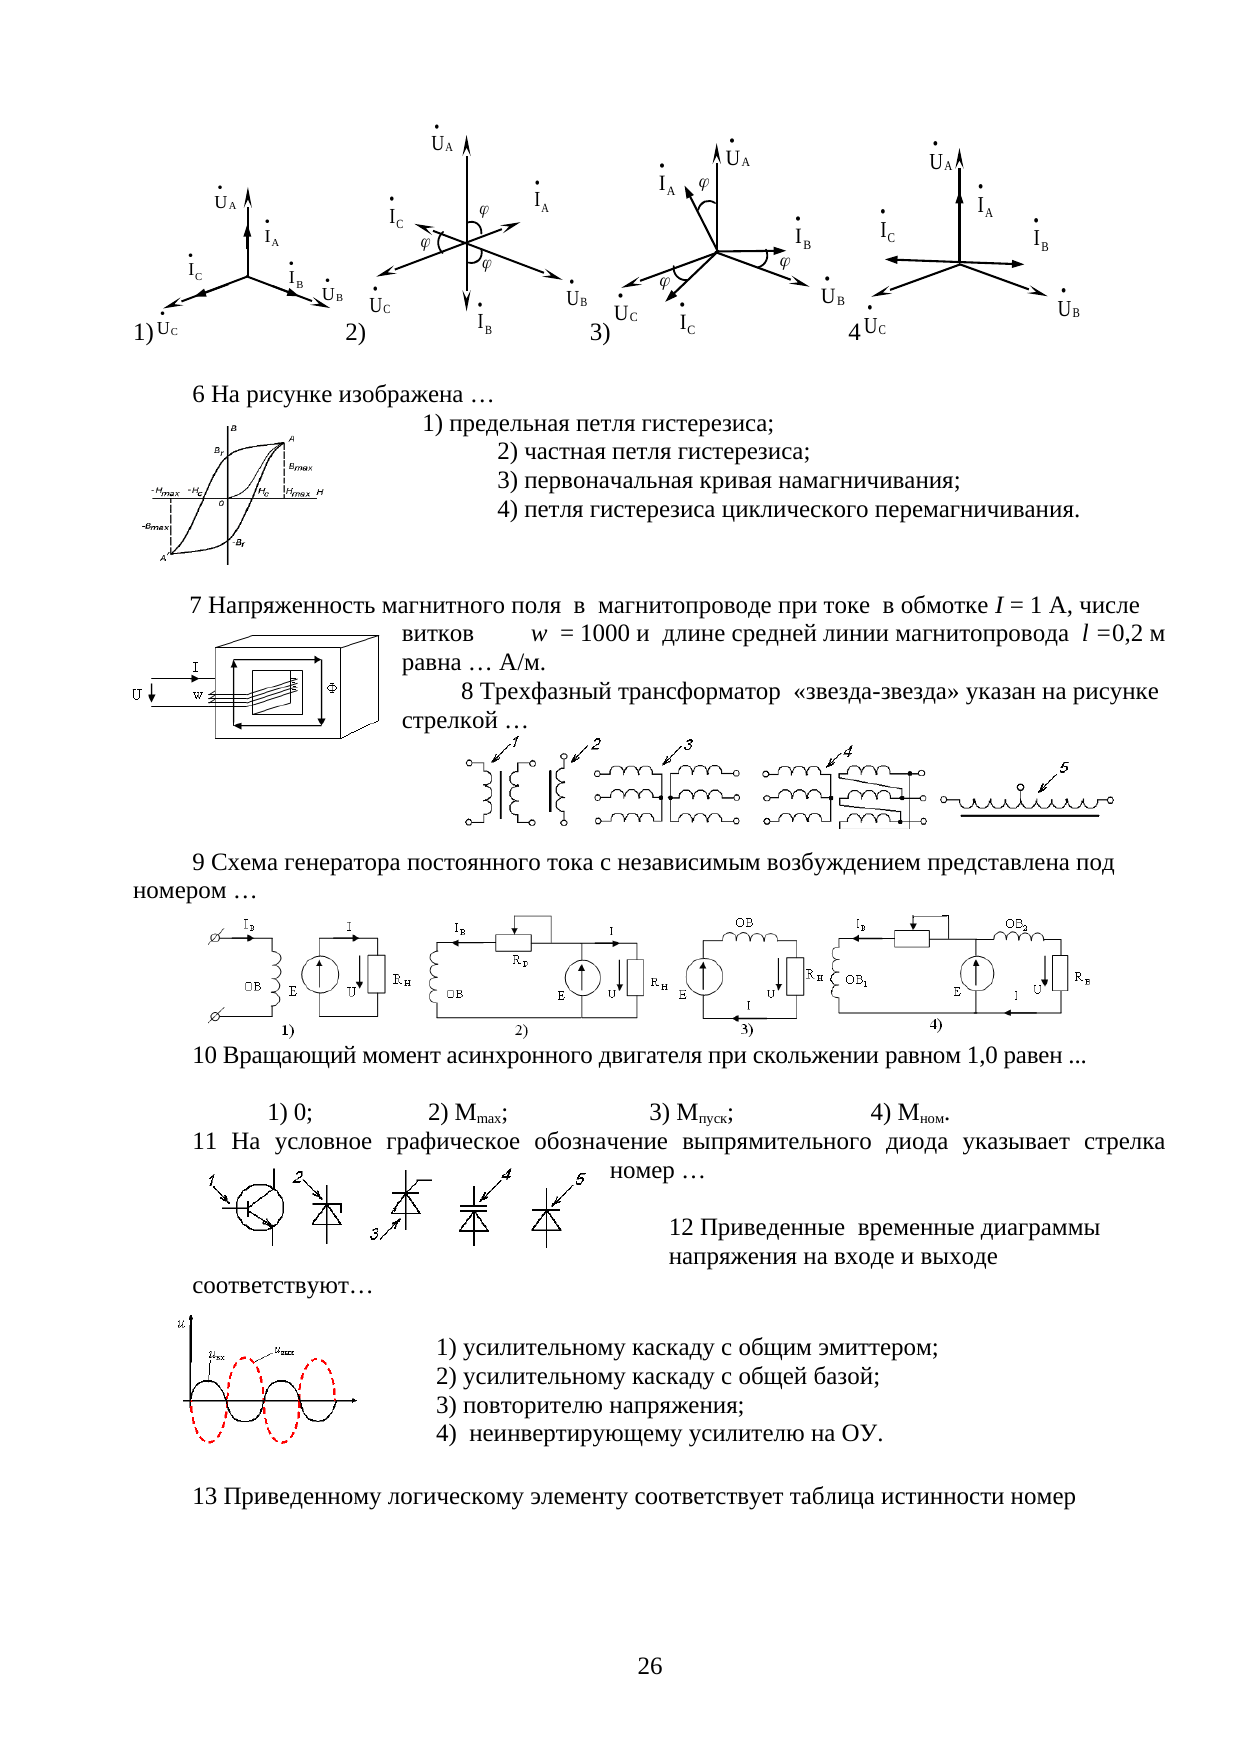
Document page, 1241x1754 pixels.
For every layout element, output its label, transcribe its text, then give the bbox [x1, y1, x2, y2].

text 11 На условное графическое обозначение выпрямительного диода указывает стрелка номер … [133, 1126, 1167, 1184]
picture [132, 634, 383, 742]
text 3) первоначальная кривая намагничивания; [329, 465, 1167, 494]
picture [203, 1163, 591, 1252]
picture [464, 733, 1124, 847]
text 4) петля гистерезиса циклического перемагничивания. [329, 494, 1167, 523]
text 6 На рисунке изображена … [133, 379, 1167, 408]
picture [203, 904, 1096, 1040]
text 3) повторителю напряжения; [358, 1390, 1167, 1418]
picture [132, 421, 329, 578]
text 7 Напряженность магнитного поля в магнитопроводе при токе в обмотке I = 1 A, числе витков w = 1000 и длине средней линии магнитопровода l =0,2 м равна … А/м. [133, 590, 1167, 676]
text 13 Приведенному логическому элементу соответствует таблица истинности номер [133, 1481, 1167, 1509]
text 12 Приведенные временные диаграммы напряжения на входе и выходе соответствуют… [192, 1184, 1167, 1299]
text 1)2)3)4 [133, 118, 1167, 345]
text 10 Вращающий момент асинхронного двигателя при скольжении равном 1,0 равен ... [133, 1040, 1167, 1069]
text 4) неинвертирующему усилителю на ОУ. [192, 1418, 1167, 1447]
text 1) усилительному каскаду с общим эмиттером; [358, 1332, 1167, 1361]
text 9 Cхема генератора постоянного тока с независимым возбуждением представлена под номером … [133, 847, 1167, 904]
text 1) предельная петля гистерезиса; [133, 408, 1167, 436]
picture [170, 1311, 358, 1444]
text 2) усилительному каскаду с общей базой; [358, 1361, 1167, 1390]
text 8 Трехфазный трансформатор «звезда-звезда» указан на рисунке стрелкой … [383, 676, 1167, 733]
text 2) частная петля гистерезиса; [329, 436, 1167, 465]
text 1) 0; 2) Мmax; 3) Мпуск; 4) Мном. [208, 1097, 1167, 1126]
